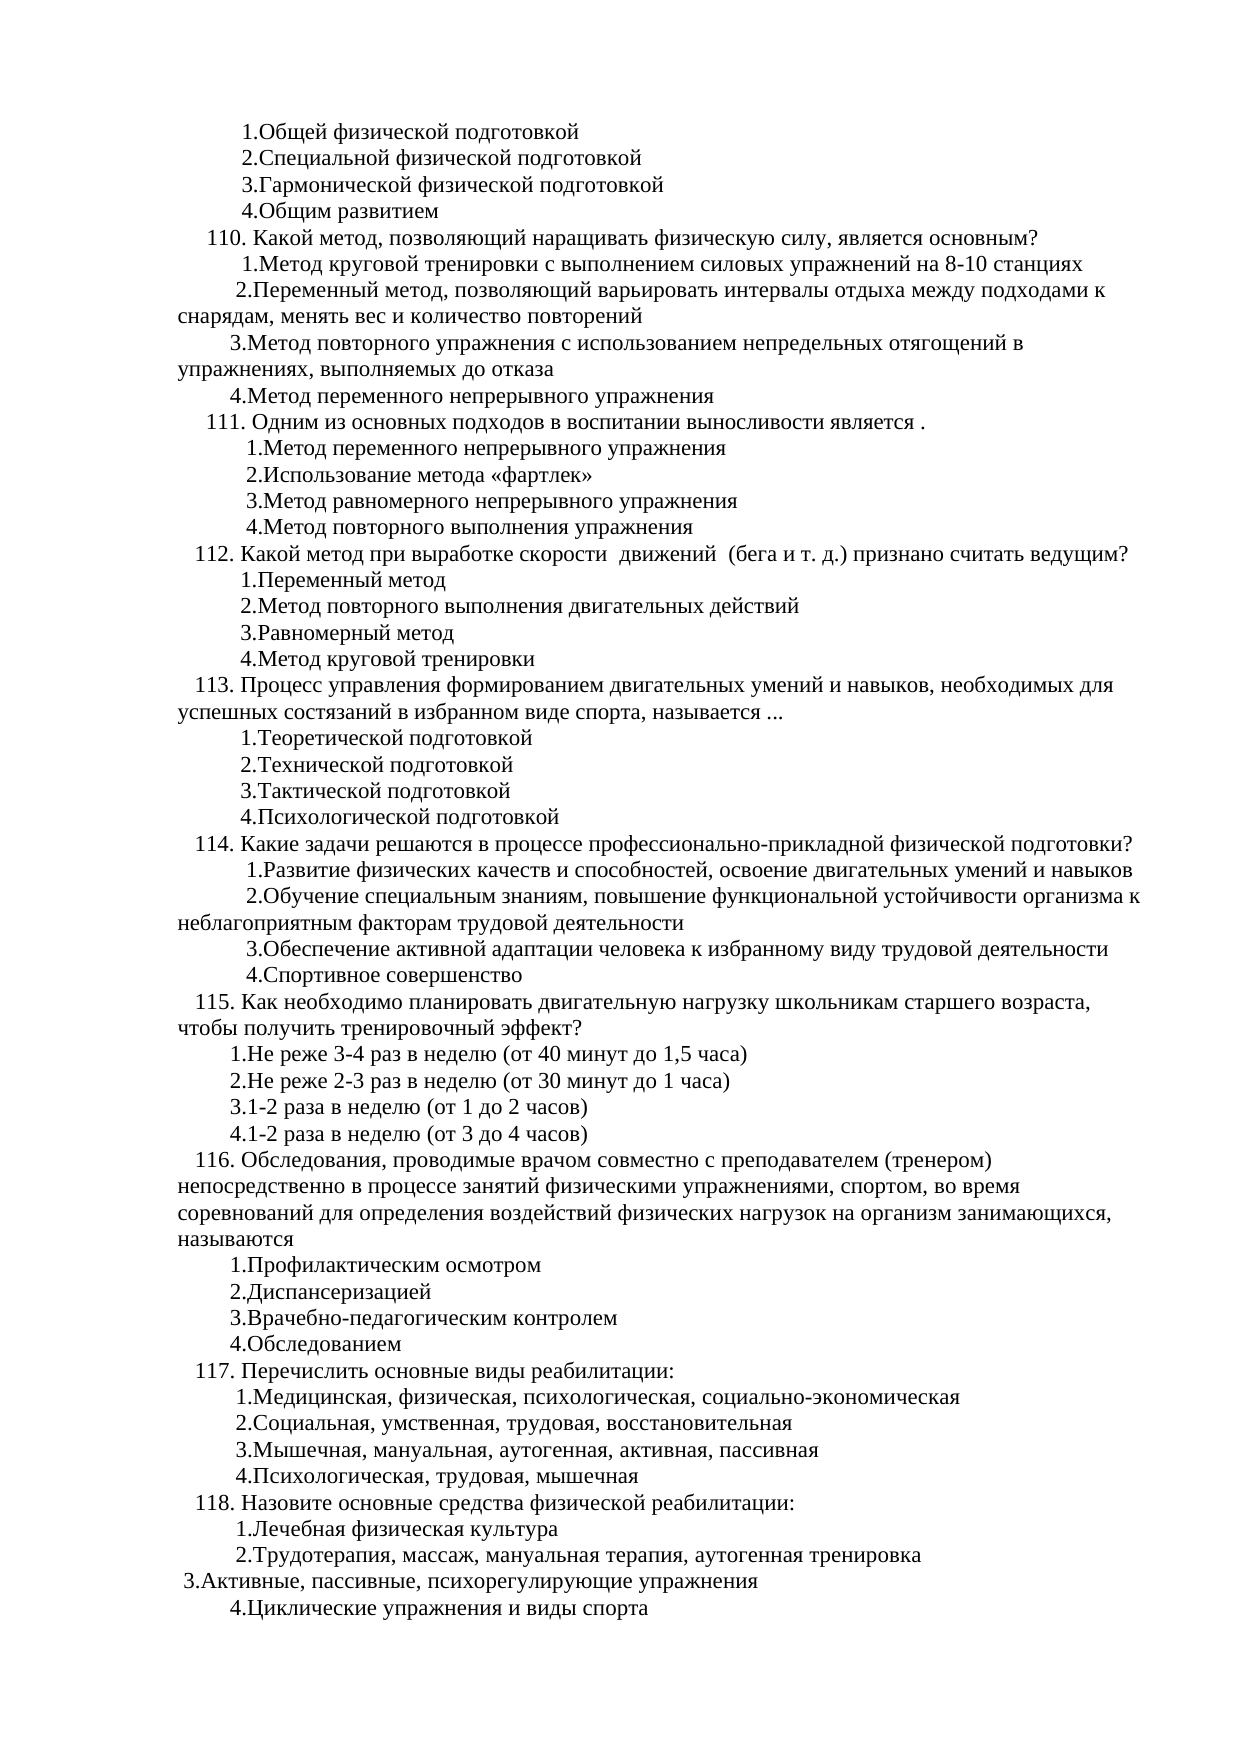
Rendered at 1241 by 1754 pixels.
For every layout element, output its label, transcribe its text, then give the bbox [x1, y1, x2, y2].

text 3.Метод равномерного непрерывного упражнения [177, 487, 1152, 513]
text 4.Психологическая, трудовая, мышечная [177, 1462, 1152, 1488]
text 1.Теоретической подготовкой [177, 724, 1152, 751]
text 2.Не реже 2-3 раз в неделю (от 30 минут до 1 часа) [177, 1067, 1152, 1093]
text 1.Профилактическим осмотром [177, 1251, 1152, 1278]
text 2.Метод повторного выполнения двигательных действий [177, 592, 1152, 619]
text 4.Метод переменного непрерывного упражнения [177, 382, 1152, 408]
text 4.Спортивное совершенство [177, 961, 1152, 988]
text 4.Обследованием [177, 1330, 1152, 1357]
text 3.Активные, пассивные, психорегулирующие упражнения [177, 1568, 1152, 1594]
text 115. Как необходимо планировать двигательную нагрузку школьникам старшего возраста, чтобы получить тренировочный эффект? [177, 988, 1152, 1041]
text 2.Трудотерапия, массаж, мануальная терапия, аутогенная тренировка [177, 1541, 1152, 1568]
text 118. Назовите основные средства физической реабилитации: [177, 1488, 1152, 1515]
text 117. Перечислить основные виды реабилитации: [177, 1357, 1152, 1383]
text 3.1-2 раза в неделю (от 1 до 2 часов) [177, 1093, 1152, 1119]
text 2.Социальная, умственная, трудовая, восстановительная [177, 1409, 1152, 1436]
text 1.Метод переменного непрерывного упражнения [177, 434, 1152, 461]
text 4.Общим развитием [177, 197, 1152, 223]
text 2.Переменный метод, позволяющий варьировать интервалы отдыха между подходами к снарядам, менять вес и количество повторений [177, 276, 1152, 329]
text 2.Использование метода «фартлек» [177, 461, 1152, 487]
text 1.Метод круговой тренировки с выполнением силовых упражнений на 8-10 станциях [177, 250, 1152, 276]
text 1.Лечебная физическая культура [177, 1515, 1152, 1541]
text 1.Общей физической подготовкой [177, 118, 1152, 144]
text 1.Не реже 3-4 раз в неделю (от 40 минут до 1,5 часа) [177, 1041, 1152, 1067]
text 3.Мышечная, мануальная, аутогенная, активная, пассивная [177, 1436, 1152, 1462]
text 2.Диспансеризацией [177, 1278, 1152, 1304]
text 1.Медицинская, физическая, психологическая, социально-экономическая [177, 1383, 1152, 1409]
text 4.1-2 раза в неделю (от 3 до 4 часов) [177, 1119, 1152, 1146]
text 3.Обеспечение активной адаптации человека к избранному виду трудовой деятельности [177, 935, 1152, 961]
text 114. Какие задачи решаются в процессе профессионально-прикладной физической подготовки? [177, 830, 1152, 856]
text 3.Врачебно-педагогическим контролем [177, 1304, 1152, 1330]
text 116. Обследования, проводимые врачом совместно с преподавателем (тренером) непосредственно в процессе занятий физическими упражнениями, спортом, во время соревнований для определения воздействий физических нагрузок на организм занимающихся, называются [177, 1146, 1152, 1251]
text 3.Гармонической физической подготовкой [177, 171, 1152, 197]
text 113. Процесс управления формированием двигательных умений и навыков, необходимых для успешных состязаний в избранном виде спорта, называется ... [177, 672, 1152, 724]
text 3.Тактической подготовкой [177, 777, 1152, 803]
text 1.Переменный метод [177, 566, 1152, 592]
text 3.Метод повторного упражнения с использованием непредельных отягощений в упражнениях, выполняемых до отказа [177, 329, 1152, 382]
text 4.Циклические упражнения и виды спорта [177, 1594, 1152, 1620]
text 111. Одним из основных подходов в воспитании выносливости является . [177, 408, 1152, 434]
text 4.Метод круговой тренировки [177, 645, 1152, 672]
text 110. Какой метод, позволяющий наращивать физическую силу, является основным? [177, 223, 1152, 250]
text 112. Какой метод при выработке скорости движений (бега и т. д.) признано считать ведущим? [177, 540, 1152, 566]
text 4.Психологической подготовкой [177, 803, 1152, 830]
text 1.Развитие физических качеств и способностей, освоение двигательных умений и навыков [177, 856, 1152, 882]
text 3.Равномерный метод [177, 619, 1152, 645]
text 2.Специальной физической подготовкой [177, 144, 1152, 171]
text 2.Обучение специальным знаниям, повышение функциональной устойчивости организма к неблагоприятным факторам трудовой деятельности [177, 882, 1152, 935]
text 4.Метод повторного выполнения упражнения [177, 513, 1152, 540]
text 2.Технической подготовкой [177, 751, 1152, 777]
